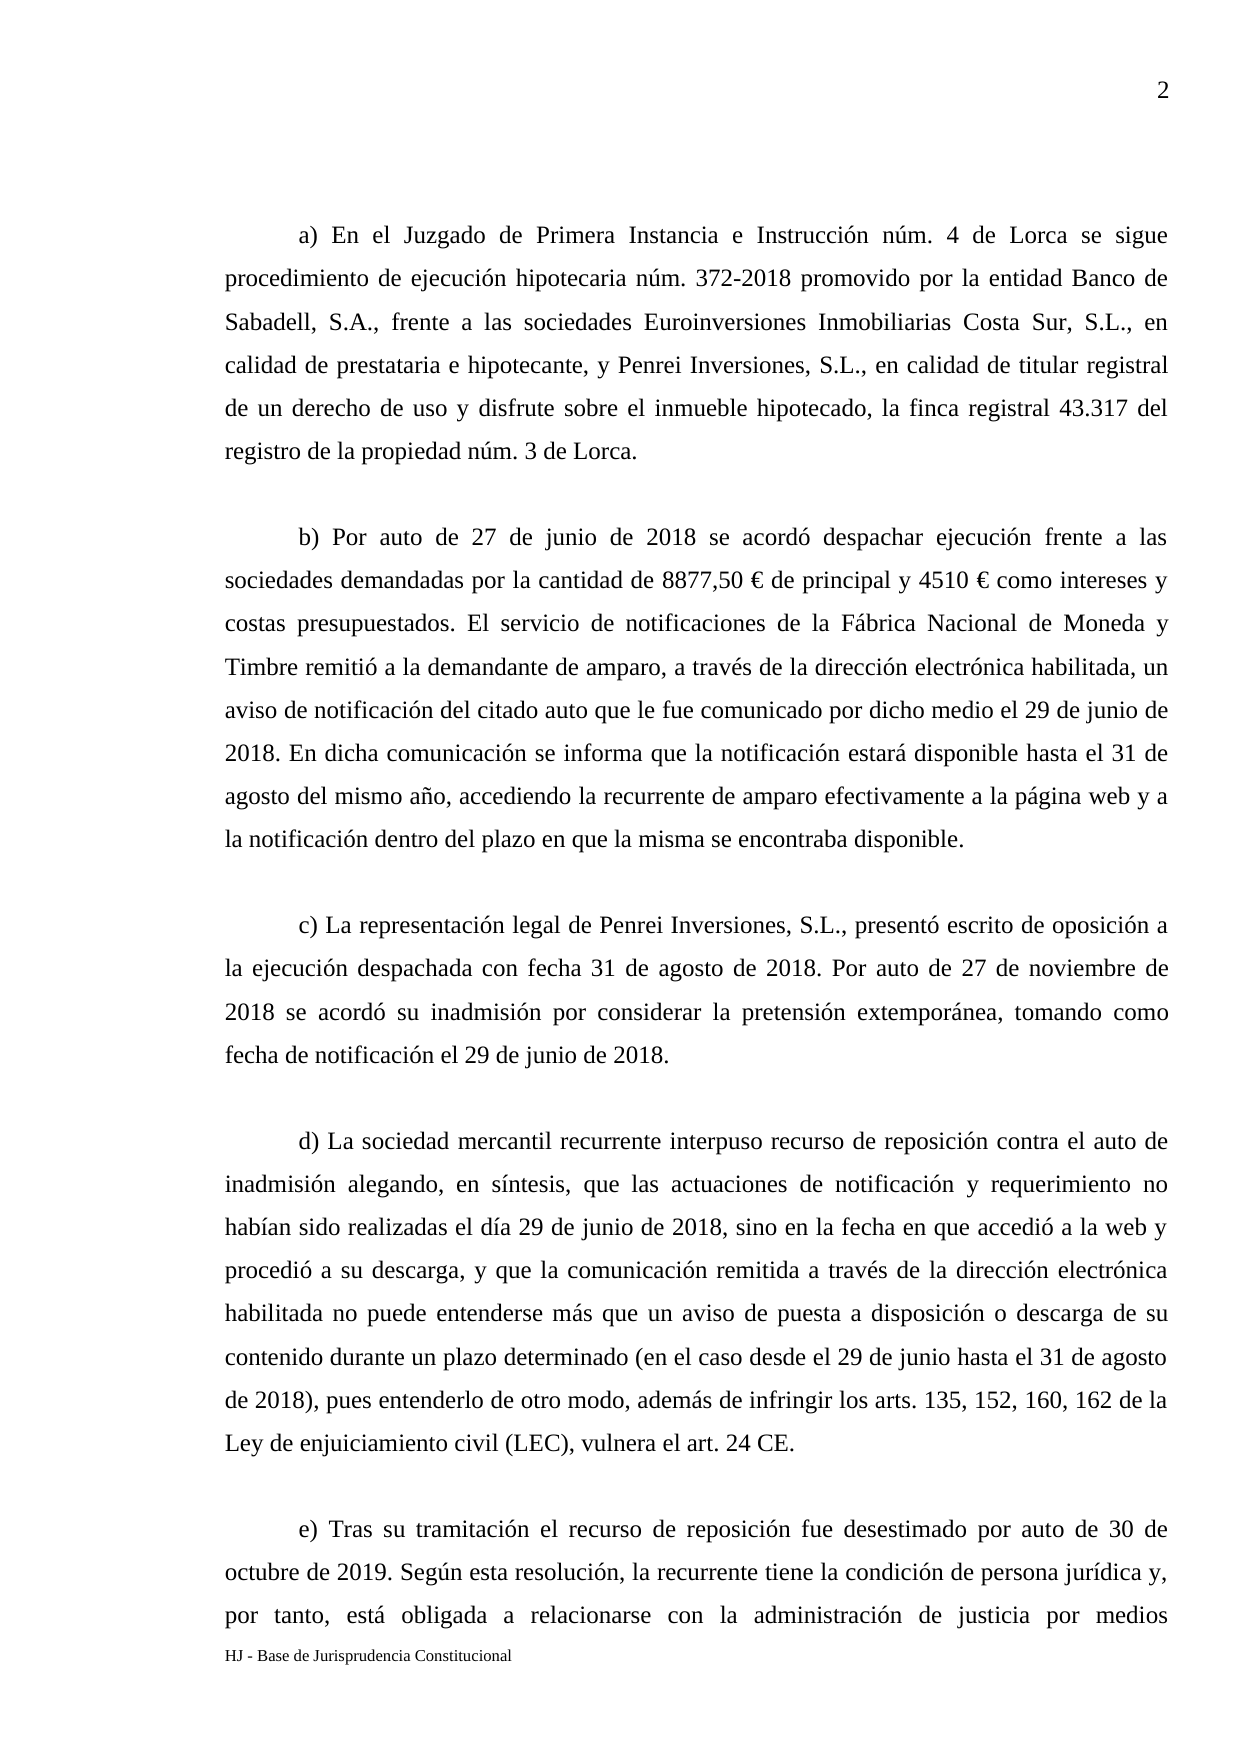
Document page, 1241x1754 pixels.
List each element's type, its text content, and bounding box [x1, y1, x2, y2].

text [224, 1514, 1169, 1629]
text c) La representación legal de Penrei Inversiones, S.L., presentó escrito de oposición a la ejecución despachada con fecha 31 de agosto de 2018. Por auto de 27 de noviembre de 2018 se acordó su inadmisión por considerar la pretensión extemporánea, tomando como fecha de notificación el 29 de junio de 2018. [224, 910, 1169, 1068]
text a) En el Juzgado de Primera Instancia e Instrucción núm. 4 de Lorca se sigue procedimiento de ejecución hipotecaria núm. 372-2018 promovido por la entidad Banco de Sabadell, S.A., frente a las sociedades Euroinversiones Inmobiliarias Costa Sur, S.L., en calidad de prestataria e hipotecante, y Penrei Inversiones, S.L., en calidad de titular registral de un derecho de uso y disfrute sobre el inmueble hipotecado, la finca registral 43.317 del registro de la propiedad núm. 3 de Lorca. [224, 220, 1169, 465]
text d) La sociedad mercantil recurrente interpuso recurso de reposición contra el auto de inadmisión alegando, en síntesis, que las actuaciones de notificación y requerimiento no habían sido realizadas el día 29 de junio de 2018, sino en la fecha en que accedió a la web y procedió a su descarga, y que la comunicación remitida a través de la dirección electrónica habilitada no puede entenderse más que un aviso de puesta a disposición o descarga de su contenido durante un plazo determinado (en el caso desde el 29 de junio hasta el 31 de agosto de 2018), pues entenderlo de otro modo, además de infringir los arts. 135, 152, 160, 162 de la Ley de enjuiciamiento civil (LEC), vulnera el art. 24 CE. [224, 1126, 1169, 1457]
text b) Por auto de 27 de junio de 2018 se acordó despachar ejecución frente a las sociedades demandadas por la cantidad de 8877,50 € de principal y 4510 € como intereses y costas presupuestados. El servicio de notificaciones de la Fábrica Nacional de Moneda y Timbre remitió a la demandante de amparo, a través de la dirección electrónica habilitada, un aviso de notificación del citado auto que le fue comunicado por dicho medio el 29 de junio de 2018. En dicha comunicación se informa que la notificación estará disponible hasta el 31 de agosto del mismo año, accediendo la recurrente de amparo efectivamente a la página web y a la notificación dentro del plazo en que la misma se encontraba disponible. [224, 522, 1169, 853]
